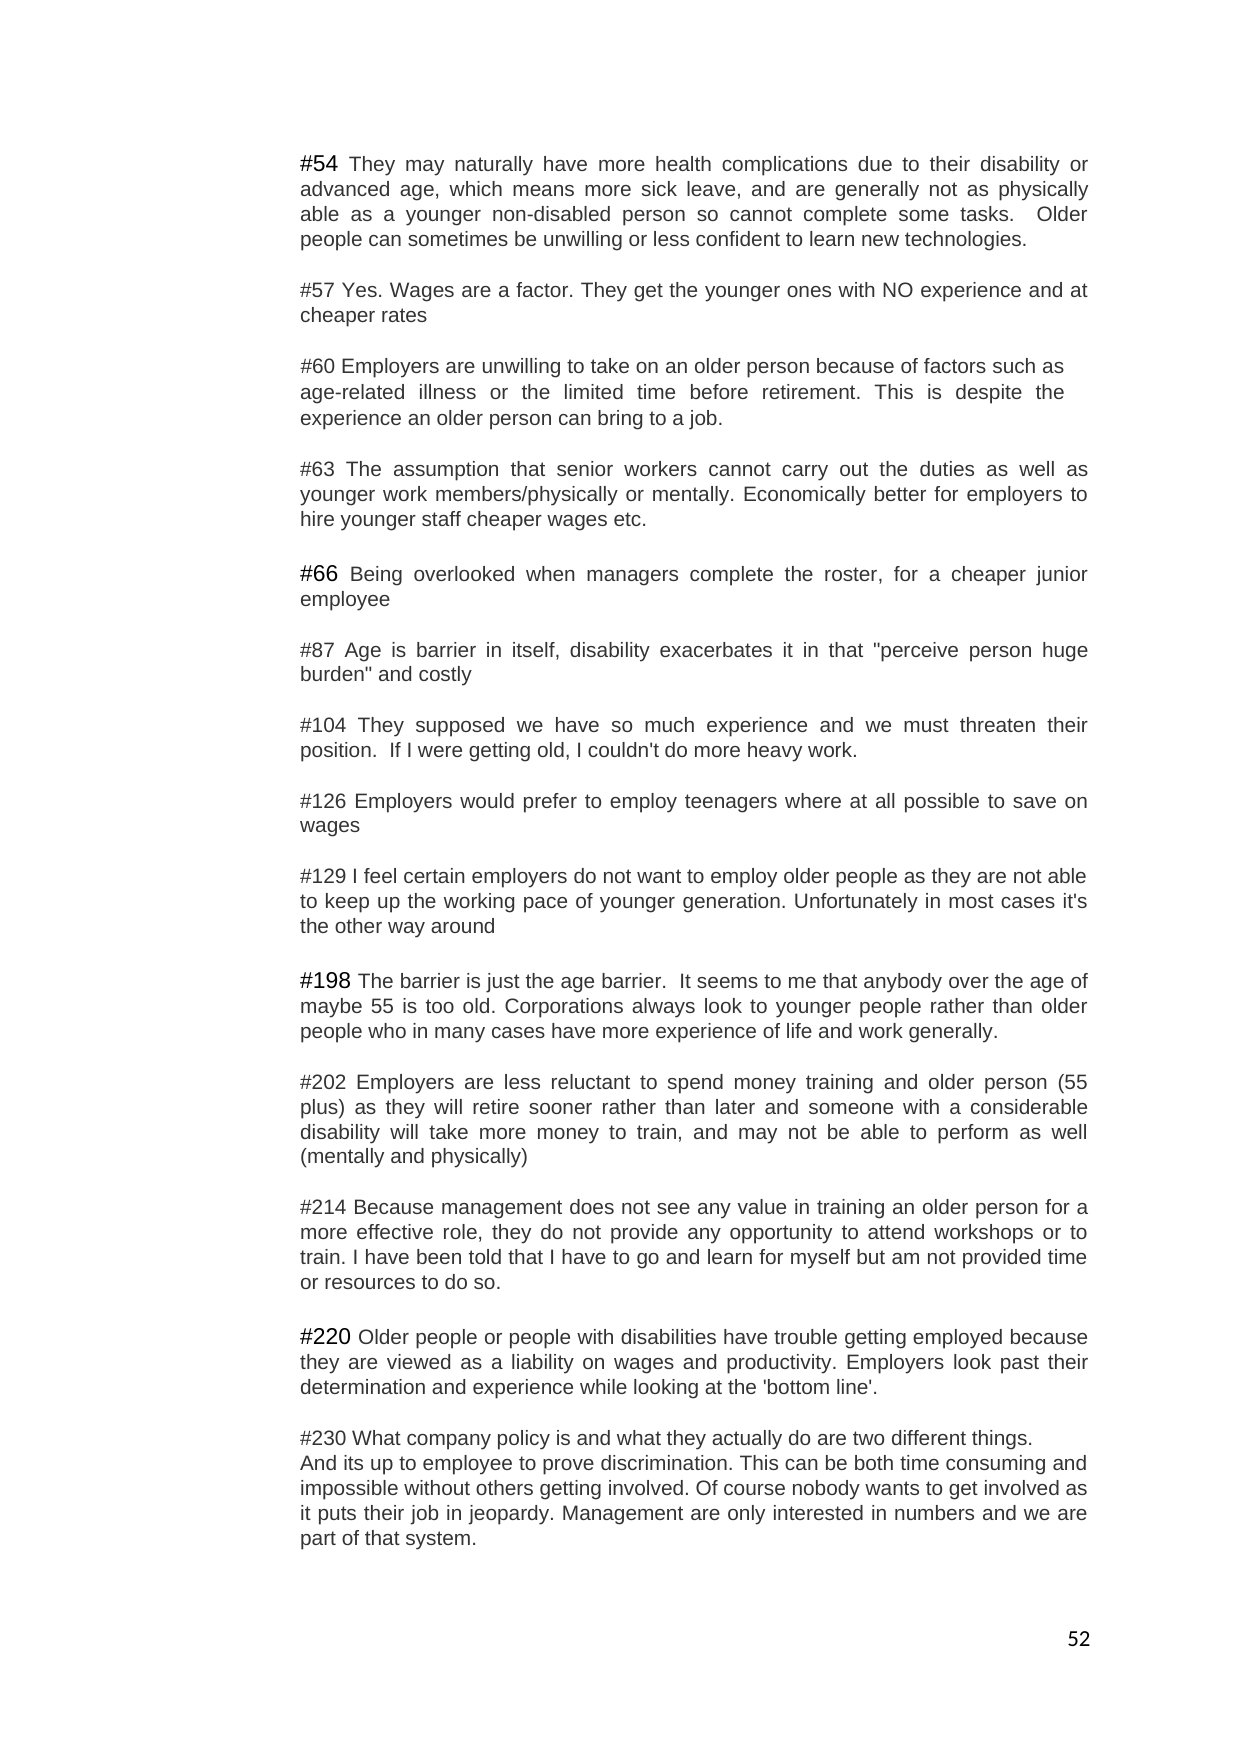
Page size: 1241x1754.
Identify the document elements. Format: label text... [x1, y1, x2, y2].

text #202 Employers are less reluctant to spend money training and older person (55 plus) as they will retire sooner rather than later and someone with a considerable disability will take more money to train, and may not be able to perform as well (mentally and physically) [300, 1070, 1089, 1168]
text #54 They may naturally have more health complications due to their disability or advanced age, which means more sick leave, and are generally not as physically able as a younger non-disabled person so cannot complete some tasks. Older people can sometimes be unwilling or less confident to learn new technologies. [300, 150, 1089, 251]
text And its up to employee to prove discrimination. This can be both time consuming and impossible without others getting involved. Of course nobody wants to get involved as it puts their job in jeopardy. Management are only interested in numbers and we are part of that system. [300, 1451, 1089, 1549]
text #104 They supposed we have so much experience and we must threaten their position. If I were getting old, I couldn't do more heavy work. [300, 713, 1089, 762]
text #230 What company policy is and what they actually do are two different things. [231, 1426, 1089, 1449]
text #57 Yes. Wages are a factor. They get the younger ones with NO experience and at cheaper rates [300, 278, 1089, 327]
text #87 Age is barrier in itself, disability exacerbates it in that "perceive person huge burden" and costly [300, 637, 1089, 686]
text #129 I feel certain employers do not want to employ older people as they are not able to keep up the working pace of younger generation. Unfortunately in most cases it's the other way around [300, 864, 1089, 938]
text #198 The barrier is just the age barrier. It seems to me that anybody over the age of maybe 55 is too old. Corporations always look to younger people rather than older people who in many cases have more experience of life and work generally. [300, 967, 1089, 1043]
text #214 Because management does not see any value in training an older person for a more effective role, they do not provide any opportunity to attend workshops or to train. I have been told that I have to go and learn for myself but am not provided time or resources to do so. [300, 1195, 1089, 1294]
text #63 The assumption that senior workers cannot carry out the duties as well as younger work members/physically or mentally. Economically better for employers to hire younger staff cheaper wages etc. [300, 457, 1089, 530]
text #220 Older people or people with disabilities have trouble getting employed because they are viewed as a liability on wages and productivity. Employers look past their determination and experience while looking at the 'bottom line'. [300, 1323, 1089, 1399]
text #60 Employers are unwilling to take on an older person because of factors such as age-related illness or the limited time before retirement. This is despite the experience an older person can bring to a job. [300, 354, 1066, 429]
text #66 Being overlooked when managers complete the roster, for a cheaper junior employee [300, 559, 1089, 611]
text #126 Employers would prefer to employ teenagers where at all possible to save on wages [300, 788, 1089, 837]
